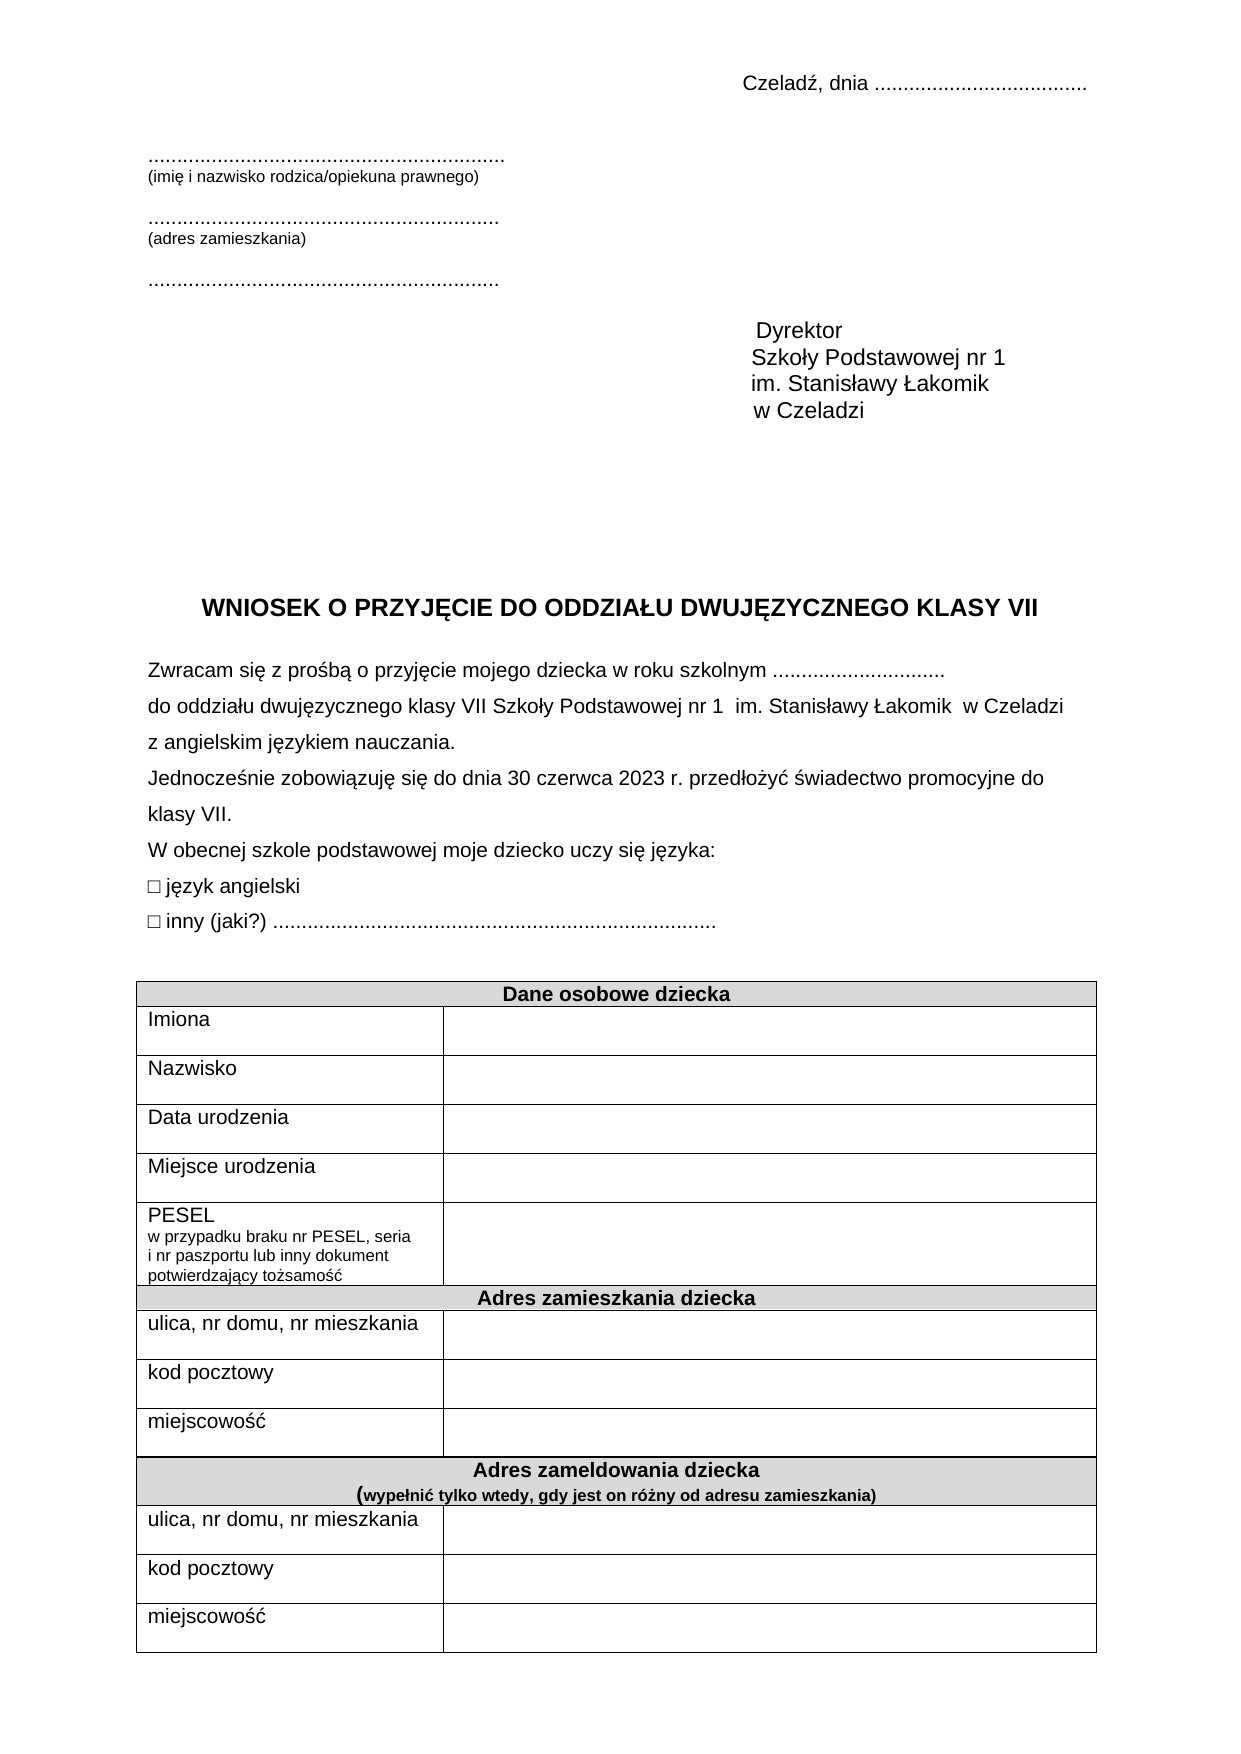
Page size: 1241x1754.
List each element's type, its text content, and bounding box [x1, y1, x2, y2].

text W obecnej szkole podstawowej moje dziecko uczy się języka: □ język angielski □ inny (jaki?) ............................................................................. [148, 837, 1092, 933]
table_cell [444, 1555, 1096, 1603]
table_cell [444, 1506, 1096, 1554]
table_cell kod pocztowy [137, 1360, 443, 1407]
table_cell Adres zameldowania dziecka (wypełnić tylko wtedy, gdy jest on różny od adresu zamieszkania) [137, 1458, 1096, 1505]
table_header Dane osobowe dziecka [137, 982, 1096, 1006]
table_cell miejscowość [137, 1409, 443, 1456]
table_cell [444, 1154, 1096, 1202]
table_cell [444, 1056, 1096, 1104]
table_cell PESEL w przypadku braku nr PESEL, seria i nr paszportu lub inny dokument potwierdzający tożsamość [137, 1203, 443, 1284]
table_cell [444, 1360, 1096, 1407]
table_cell [444, 1105, 1096, 1153]
table_cell miejscowość [137, 1604, 443, 1652]
text ............................................................. [148, 248, 1092, 291]
table_cell [444, 1604, 1096, 1652]
table_cell kod pocztowy [137, 1555, 443, 1603]
text Jednocześnie zobowiązuję się do dnia 30 czerwca 2023 r. przedłożyć świadectwo promocyjne do klasy VII. [148, 766, 1092, 826]
table_cell Data urodzenia [137, 1105, 443, 1153]
text z angielskim językiem nauczania. [148, 730, 1092, 754]
text Czeladź, dnia ..................................... [148, 71, 1092, 95]
table_cell Adres zamieszkania dziecka [137, 1286, 1096, 1309]
text ............................................................. (adres zamieszkania) [148, 186, 1092, 248]
text .............................................................. [148, 143, 1092, 167]
table_cell [444, 1409, 1096, 1456]
table_cell ulica, nr domu, nr mieszkania [137, 1311, 443, 1358]
table_cell [444, 1311, 1096, 1358]
table_cell Nazwisko [137, 1056, 443, 1104]
table_cell Miejsce urodzenia [137, 1154, 443, 1202]
text Dyrektor Szkoły Podstawowej nr 1 im. Stanisławy Łakomik w Czeladzi [148, 291, 1092, 423]
text (imię i nazwisko rodzica/opiekuna prawnego) [148, 167, 1092, 186]
table_cell ulica, nr domu, nr mieszkania [137, 1506, 443, 1554]
text WNIOSEK O PRZYJĘCIE DO ODDZIAŁU DWUJĘZYCZNEGO KLASY VII [148, 593, 1092, 622]
table_cell Imiona [137, 1007, 443, 1055]
table_cell [444, 1007, 1096, 1055]
table_cell [444, 1203, 1096, 1284]
text Zwracam się z prośbą o przyjęcie mojego dziecka w roku szkolnym .............................. do oddziału dwujęzycznego klasy VII Szkoły Podstawowej nr 1 im. Stanisławy Łakomik w Czeladzi [148, 622, 1092, 718]
